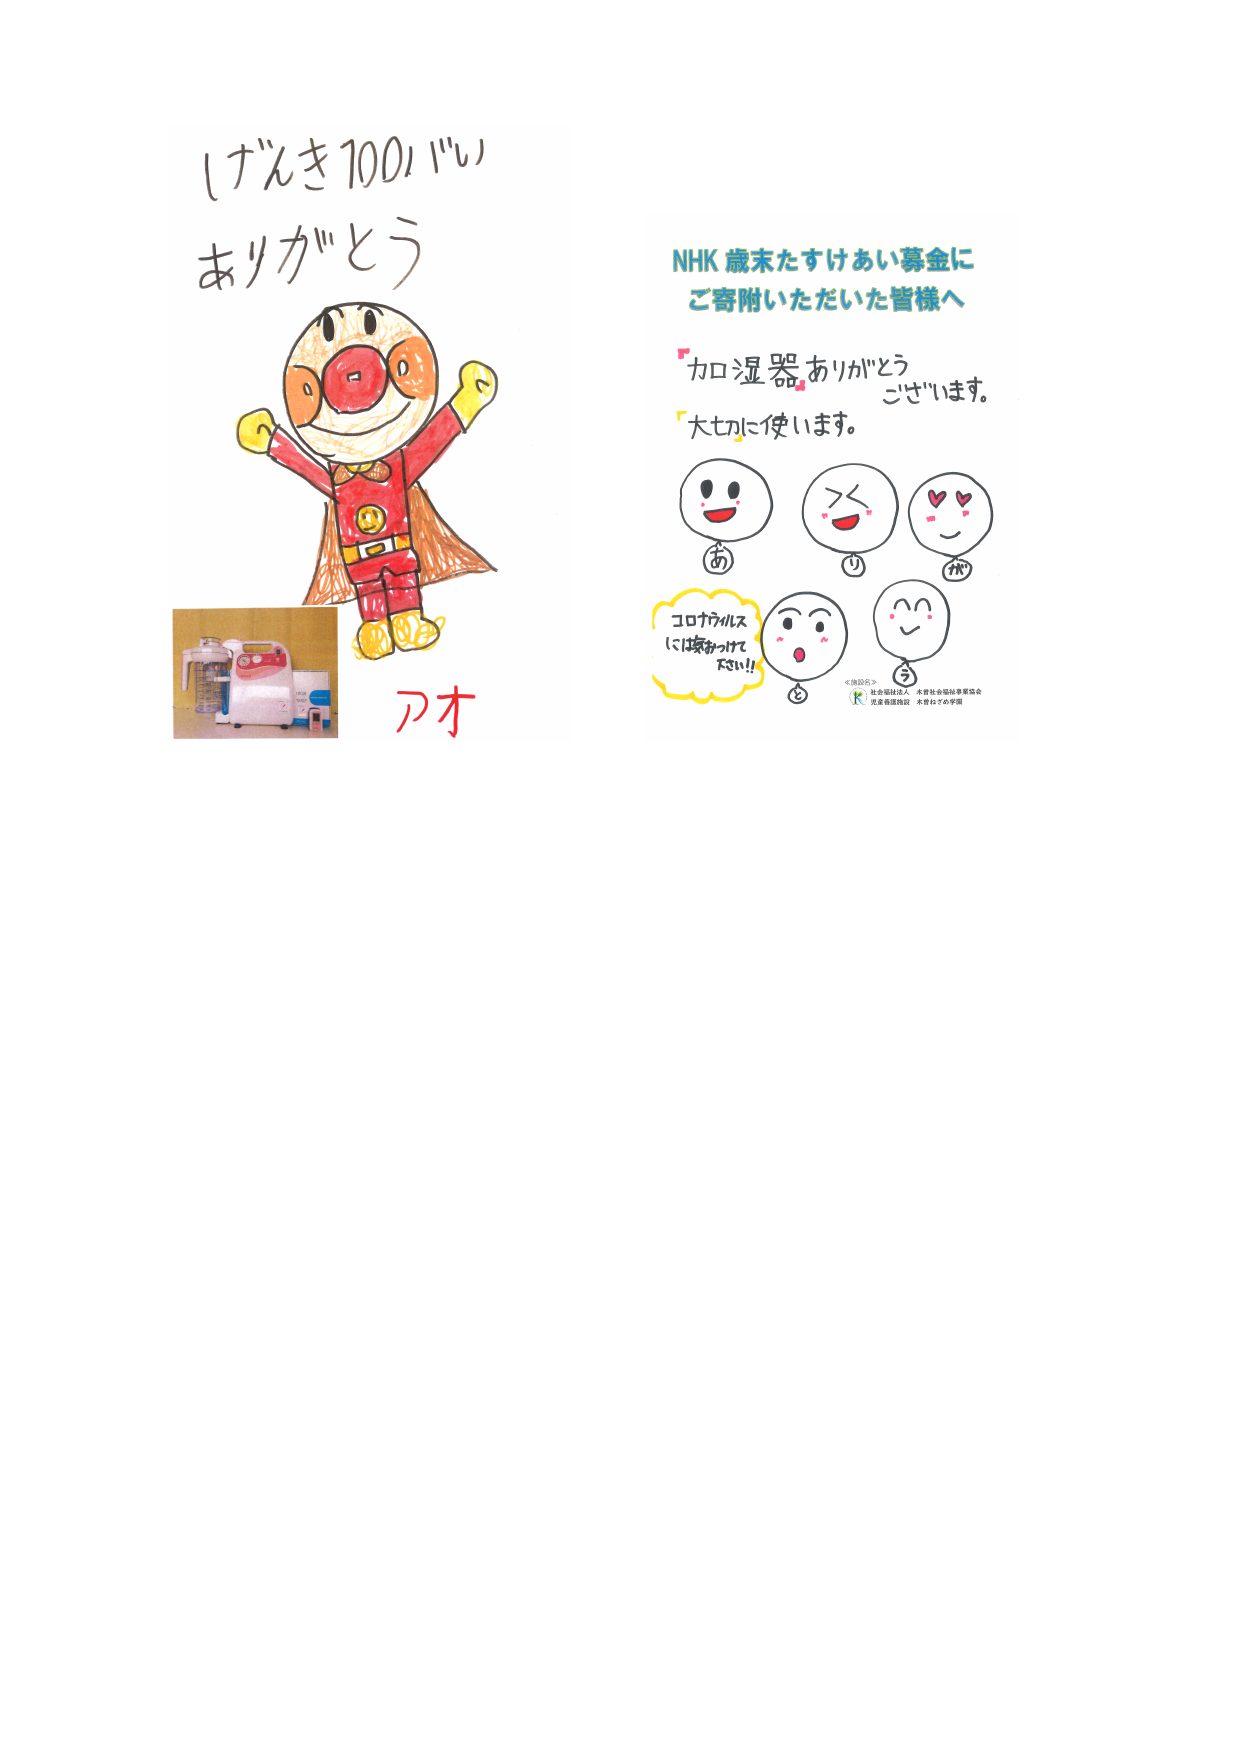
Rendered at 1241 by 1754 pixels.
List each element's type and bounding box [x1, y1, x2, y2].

picture [645, 212, 1019, 742]
picture [168, 126, 573, 742]
